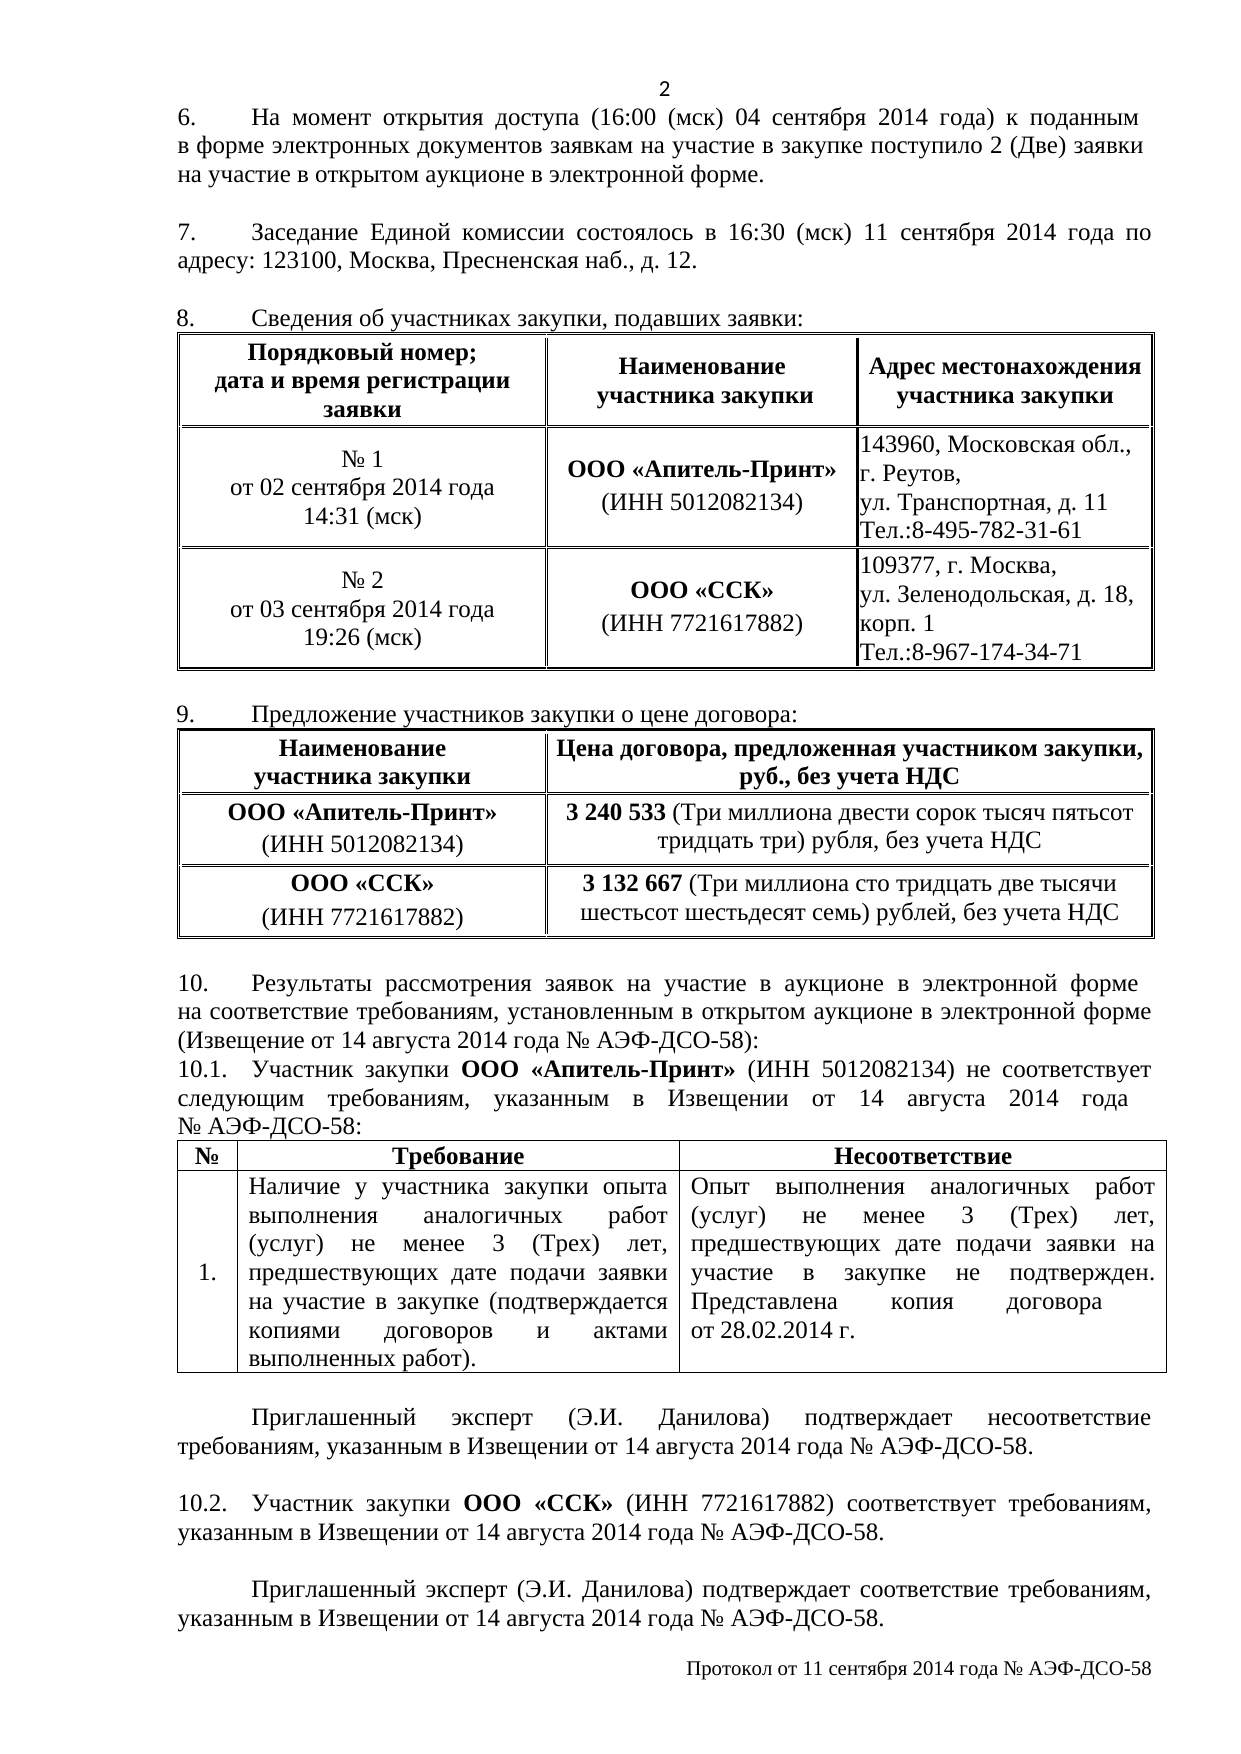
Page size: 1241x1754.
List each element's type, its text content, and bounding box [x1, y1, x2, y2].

list Участник закупки ООО «Апитель-Принт» (ИНН 5012082134) не соответствует следующим требованиям, указанным в Извещении от 14 августа 2014 года № АЭФ-ДСО-58: [177, 1054, 1152, 1140]
table_header Цена договора, предложенная участником закупки, руб., без учета НДС [547, 731, 1151, 792]
table_cell 109377, г. Москва, ул. Зеленодольская, д. 18, корп. 1 Тел.:8-967-174-34-71 [857, 546, 1153, 667]
list Сведения об участниках закупки, подавших заявки: [176, 303, 1152, 332]
table_cell 3 240 533 (Три миллиона двести сорок тысяч пятьсот тридцать три) рубля, без учета НДС [547, 792, 1153, 864]
list Участник закупки ООО «ССК» (ИНН 7721617882) соответствует требованиям, указанным в Извещении от 14 августа 2014 года № АЭФ-ДСО-58. [177, 1488, 1152, 1546]
list Предложение участников закупки о цене договора: [176, 699, 1152, 728]
table_cell Наличие у участника закупки опыта выполнения аналогичных работ (услуг) не менее 3 (Трех) лет, предшествующих дате подачи заявки на участие в закупке (подтверждается копиями договоров и актами выполненных работ). [238, 1171, 679, 1372]
text Приглашенный эксперт (Э.И. Данилова) подтверждает соответствие требованиям, указанным в Извещении от 14 августа 2014 года № АЭФ-ДСО-58. [177, 1574, 1152, 1632]
table_cell ООО «Апитель-Принт» (ИНН 5012082134) [548, 428, 856, 546]
table_cell 1. [178, 1171, 237, 1372]
table_header Порядковый номер; дата и время регистрации заявки [180, 335, 547, 424]
table_cell ООО «ССК» (ИНН 7721617882) [547, 549, 857, 667]
table_header Несоответствие [680, 1141, 1166, 1170]
list На момент открытия доступа (16:00 (мск) 04 сентября 2014 года) к поданным в форме электронных документов заявкам на участие в закупке поступило 2 (Две) заявки на участие в открытом аукционе в электронной форме. [177, 102, 1152, 188]
table_cell ООО «Апитель-Принт» (ИНН 5012082134) [178, 792, 547, 864]
list Заседание Единой комиссии состоялось в 16:30 (мск) 11 сентября 2014 года по адресу: 123100, Москва, Пресненская наб., д. 12. [177, 217, 1152, 274]
table_cell № 1 от 02 сентября 2014 года 14:31 (мск) [180, 425, 545, 546]
text Приглашенный эксперт (Э.И. Данилова) подтверждает несоответствие требованиям, указанным в Извещении от 14 августа 2014 года № АЭФ-ДСО-58. [177, 1402, 1152, 1459]
list Результаты рассмотрения заявок на участие в аукционе в электронной форме на соответствие требованиям, установленным в открытом аукционе в электронной форме (Извещение от 14 августа 2014 года № АЭФ-ДСО-58): [177, 968, 1152, 1054]
table_header Наименование участника закупки [180, 731, 547, 792]
table_cell Опыт выполнения аналогичных работ (услуг) не менее 3 (Трех) лет, предшествующих дате подачи заявки на участие в закупке не подтвержден. Представлена копия договора от 28.02.2014 г. [680, 1171, 1166, 1372]
table_cell 143960, Московская обл., г. Реутов, ул. Транспортная, д. 11 Тел.:8-495-782-31-61 [859, 425, 1152, 546]
table_cell № 2 от 03 сентября 2014 года 19:26 (мск) [178, 546, 547, 667]
table_header № [178, 1141, 237, 1170]
table_header Наименование участника закупки [547, 335, 857, 424]
table_header Адрес местонахождения участника закупки [857, 335, 1151, 424]
table_header Требование [238, 1141, 679, 1170]
table_cell 3 132 667 (Три миллиона сто тридцать две тысячи шестьсот шестьдесят семь) рублей, без учета НДС [547, 864, 1153, 936]
table_cell ООО «ССК» (ИНН 7721617882) [178, 864, 547, 936]
